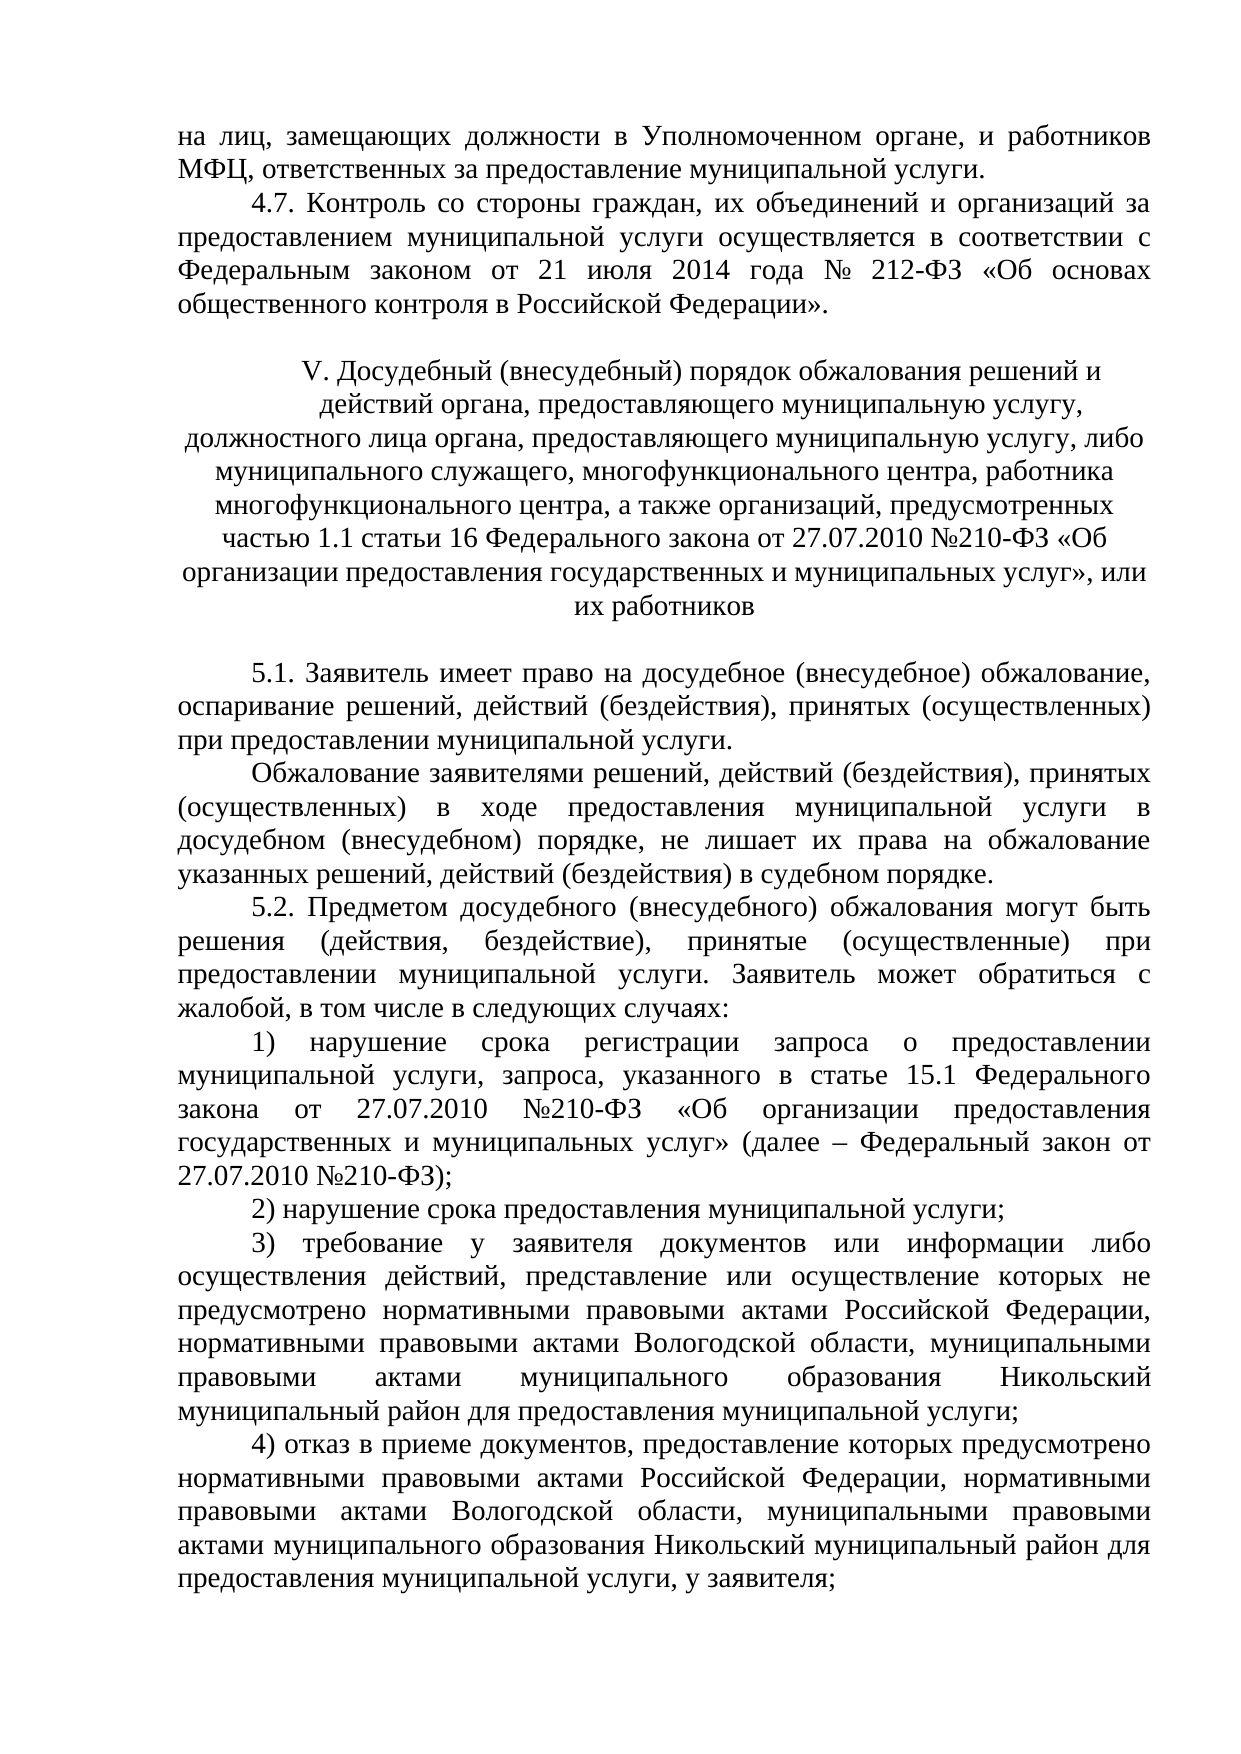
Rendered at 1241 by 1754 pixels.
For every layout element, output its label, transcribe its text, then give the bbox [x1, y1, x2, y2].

text 4.7. Контроль со стороны граждан, их объединений и организаций за предоставлением муниципальной услуги осуществляется в соответствии с Федеральным законом от 21 июля 2014 года № 212-ФЗ «Об основах общественного контроля в Российской Федерации». [177, 185, 1152, 319]
text 3) требование у заявителя документов или информации либо осуществления действий, представление или осуществление которых не предусмотрено нормативными правовыми актами Российской Федерации, нормативными правовыми актами Вологодской области, муниципальными правовыми актами муниципального образования Никольский муниципальный район для предоставления муниципальной услуги; [177, 1225, 1152, 1426]
text V. Досудебный (внесудебный) порядок обжалования решений и [177, 353, 1152, 386]
text 4) отказ в приеме документов, предоставление которых предусмотрено нормативными правовыми актами Российской Федерации, нормативными правовыми актами Вологодской области, муниципальными правовыми актами муниципального образования Никольский муниципальный район для предоставления муниципальной услуги, у заявителя; [177, 1426, 1152, 1594]
text 1) нарушение срока регистрации запроса о предоставлении муниципальной услуги, запроса, указанного в статье 15.1 Федерального закона от 27.07.2010 №210-ФЗ «Об организации предоставления государственных и муниципальных услуг» (далее – Федеральный закон от 27.07.2010 №210-ФЗ); [177, 1024, 1152, 1191]
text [177, 118, 1152, 185]
text действий органа, предоставляющего муниципальную услугу, должностного лица органа, предоставляющего муниципальную услугу, либо муниципального служащего, многофункционального центра, работника многофункционального центра, а также организаций, предусмотренных частью 1.1 статьи 16 Федерального закона от 27.07.2010 №210-ФЗ «Об организации предоставления государственных и муниципальных услуг», или их работников [177, 386, 1152, 621]
text 5.2. Предметом досудебного (внесудебного) обжалования могут быть решения (действия, бездействие), принятые (осуществленные) при предоставлении муниципальной услуги. Заявитель может обратиться с жалобой, в том числе в следующих случаях: [177, 889, 1152, 1024]
text 2) нарушение срока предоставления муниципальной услуги; [177, 1191, 1152, 1225]
text 5.1. Заявитель имеет право на досудебное (внесудебное) обжалование, оспаривание решений, действий (бездействия), принятых (осуществленных) при предоставлении муниципальной услуги. [177, 655, 1152, 755]
text Обжалование заявителями решений, действий (бездействия), принятых (осуществленных) в ходе предоставления муниципальной услуги в досудебном (внесудебном) порядке, не лишает их права на обжалование указанных решений, действий (бездействия) в судебном порядке. [177, 755, 1152, 889]
